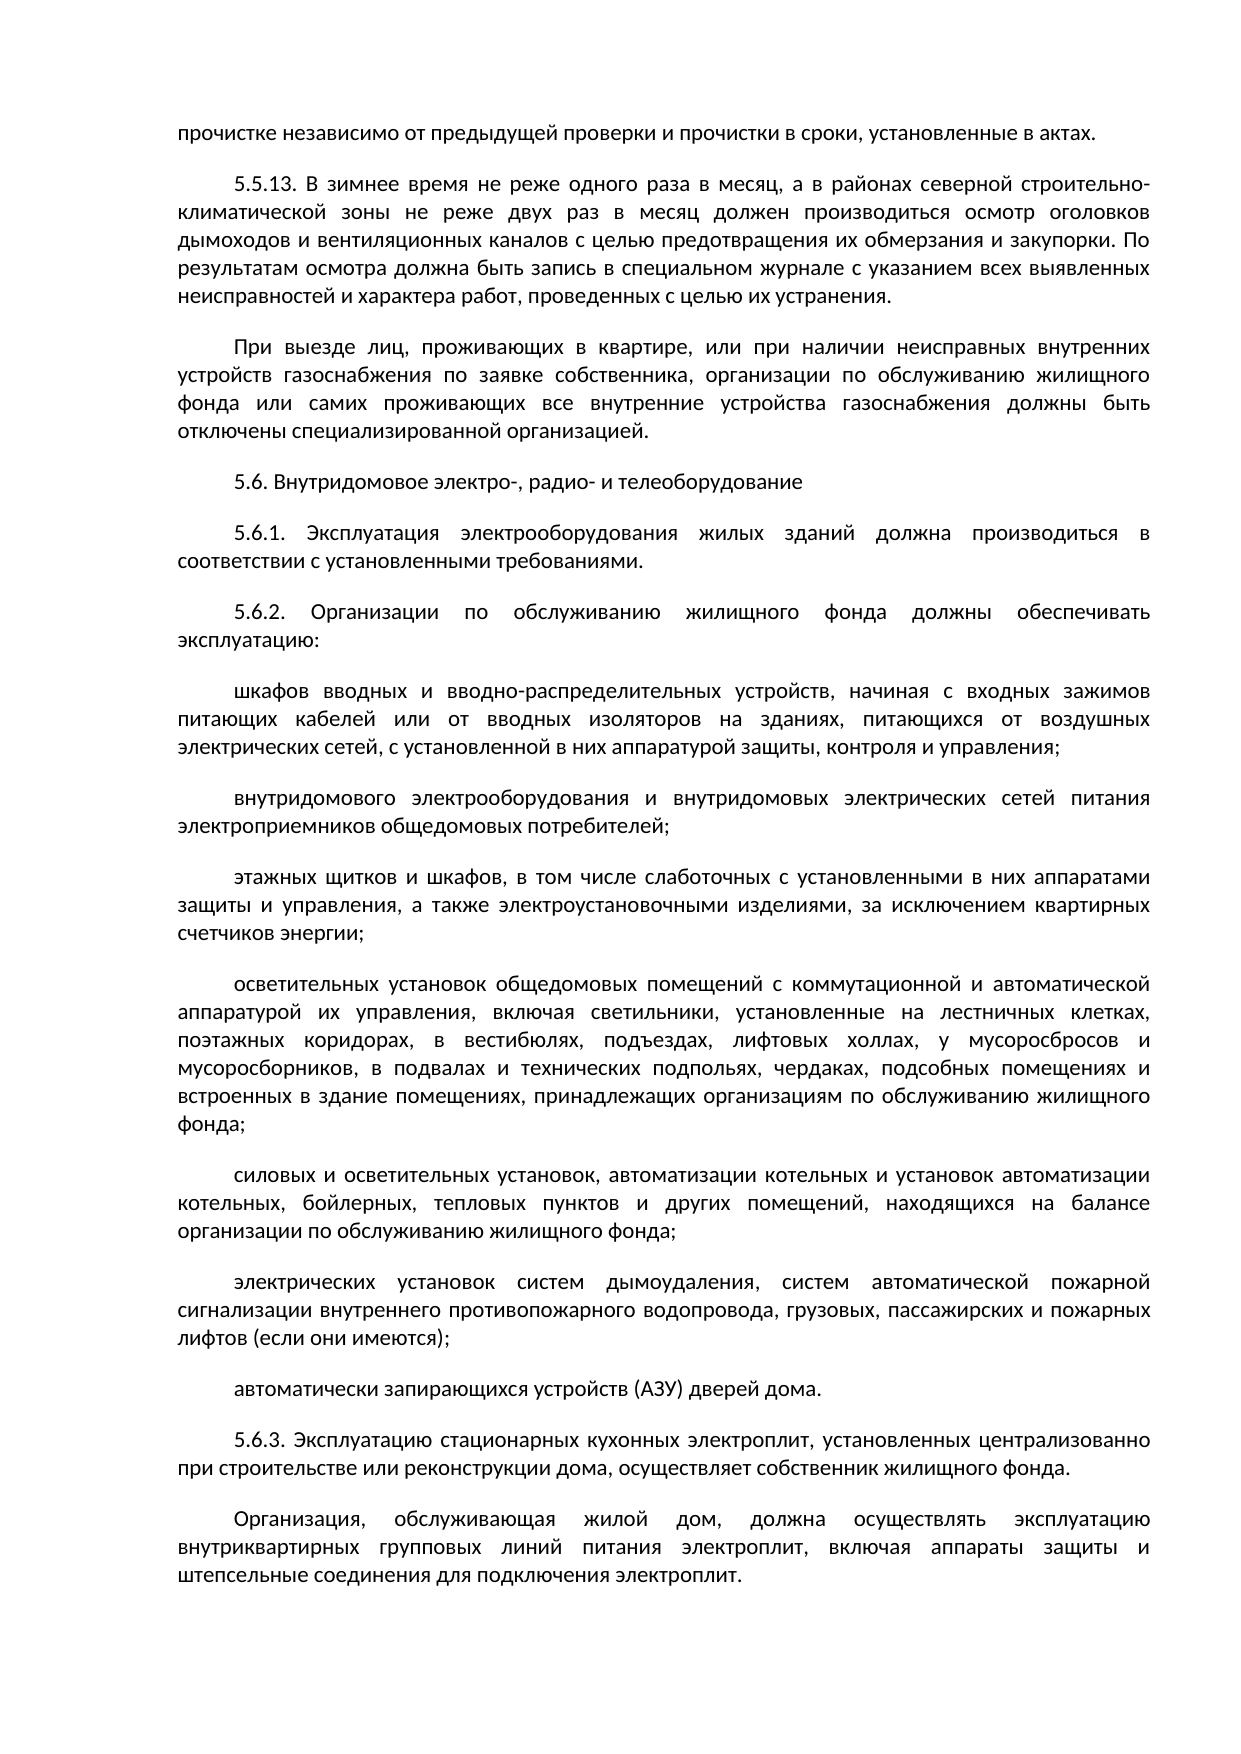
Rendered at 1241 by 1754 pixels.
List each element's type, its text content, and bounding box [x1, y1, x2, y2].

text 5.6. Внутридомовое электро-, радио- и телеоборудование [177, 467, 1152, 495]
text внутридомового электрооборудования и внутридомовых электрических сетей питания электроприемников общедомовых потребителей; [177, 783, 1152, 839]
text осветительных установок общедомовых помещений с коммутационной и автоматической аппаратурой их управления, включая светильники, установленные на лестничных клетках, поэтажных коридорах, в вестибюлях, подъездах, лифтовых холлах, у мусоросбросов и мусоросборников, в подвалах и технических подпольях, чердаках, подсобных помещениях и встроенных в здание помещениях, принадлежащих организациям по обслуживанию жилищного фонда; [177, 969, 1152, 1137]
text При выезде лиц, проживающих в квартире, или при наличии неисправных внутренних устройств газоснабжения по заявке собственника, организации по обслуживанию жилищного фонда или самих проживающих все внутренние устройства газоснабжения должны быть отключены специализированной организацией. [177, 332, 1152, 444]
text электрических установок систем дымоудаления, систем автоматической пожарной сигнализации внутреннего противопожарного водопровода, грузовых, пассажирских и пожарных лифтов (если они имеются); [177, 1267, 1152, 1351]
text 5.5.13. В зимнее время не реже одного раза в месяц, а в районах северной строительно-климатической зоны не реже двух раз в месяц должен производиться осмотр оголовков дымоходов и вентиляционных каналов с целью предотвращения их обмерзания и закупорки. По результатам осмотра должна быть запись в специальном журнале с указанием всех выявленных неисправностей и характера работ, проведенных с целью их устранения. [177, 169, 1152, 309]
text 5.6.1. Эксплуатация электрооборудования жилых зданий должна производиться в соответствии с установленными требованиями. [177, 518, 1152, 574]
text шкафов вводных и вводно-распределительных устройств, начиная с входных зажимов питающих кабелей или от вводных изоляторов на зданиях, питающихся от воздушных электрических сетей, с установленной в них аппаратурой защиты, контроля и управления; [177, 676, 1152, 760]
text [177, 118, 1152, 146]
text этажных щитков и шкафов, в том числе слаботочных с установленными в них аппаратами защиты и управления, а также электроустановочными изделиями, за исключением квартирных счетчиков энергии; [177, 862, 1152, 946]
text силовых и осветительных установок, автоматизации котельных и установок автоматизации котельных, бойлерных, тепловых пунктов и других помещений, находящихся на балансе организации по обслуживанию жилищного фонда; [177, 1160, 1152, 1244]
text автоматически запирающихся устройств (АЗУ) дверей дома. [177, 1374, 1152, 1402]
text 5.6.3. Эксплуатацию стационарных кухонных электроплит, установленных централизованно при строительстве или реконструкции дома, осуществляет собственник жилищного фонда. [177, 1425, 1152, 1481]
text 5.6.2. Организации по обслуживанию жилищного фонда должны обеспечивать эксплуатацию: [177, 597, 1152, 653]
text Организация, обслуживающая жилой дом, должна осуществлять эксплуатацию внутриквартирных групповых линий питания электроплит, включая аппараты защиты и штепсельные соединения для подключения электроплит. [177, 1504, 1152, 1588]
